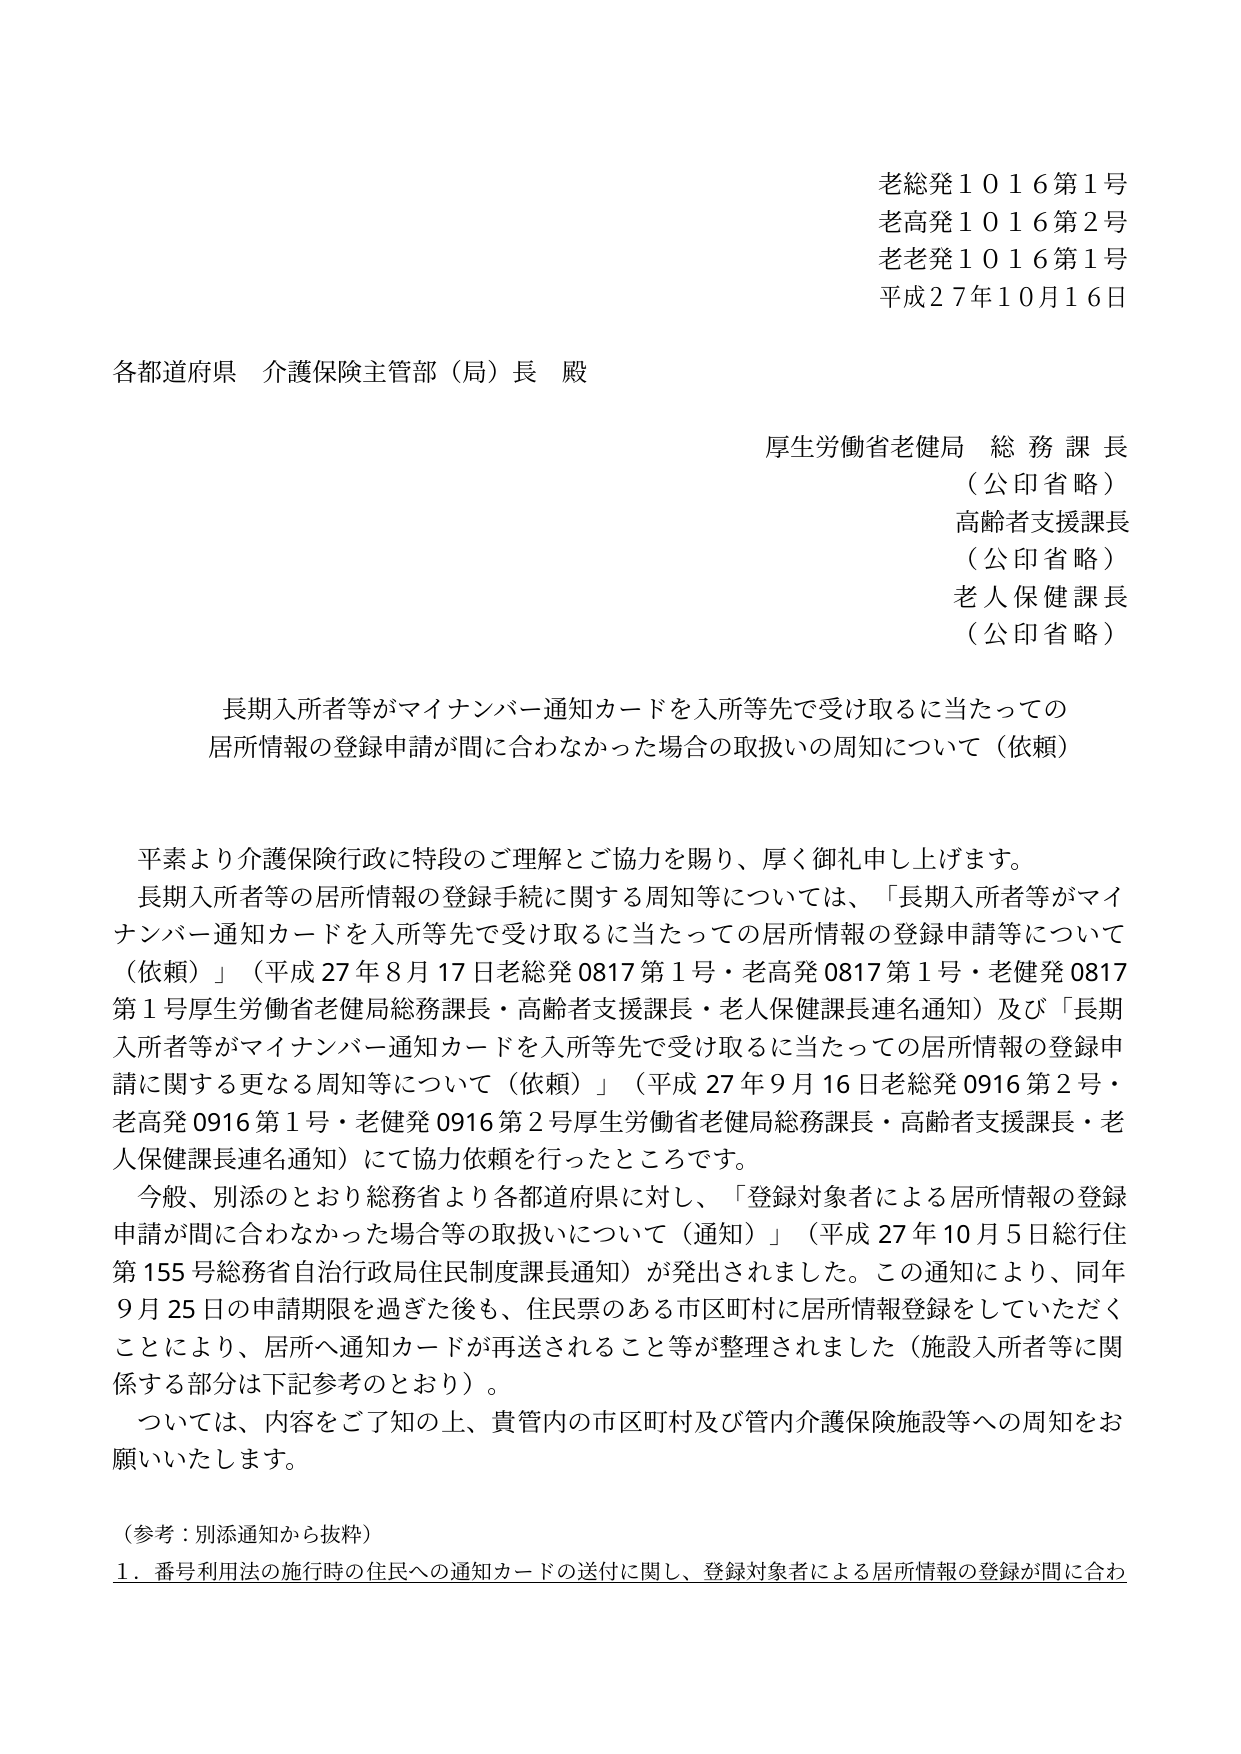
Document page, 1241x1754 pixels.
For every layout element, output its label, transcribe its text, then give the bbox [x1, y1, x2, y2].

text 平成２７年１０月１６日 [112, 277, 1128, 314]
text （公印省略） [954, 614, 1128, 652]
text 各都道府県 介護保険主管部（局）長 殿 [112, 352, 1128, 389]
text 老総発１０１６第１号 [112, 164, 1128, 202]
text （参考：別添通知から抜粋） [112, 1514, 1128, 1552]
text （公印省略） [954, 464, 1128, 502]
text 厚生労働省老健局 総務課長 [112, 427, 1128, 464]
text 居所情報の登録申請が間に合わなかった場合の取扱いの周知について（依頼） [112, 727, 1128, 764]
text （公印省略） [954, 539, 1128, 577]
text 老老発１０１６第１号 [112, 239, 1128, 277]
text 平素より介護保険行政に特段のご理解とご協力を賜り、厚く御礼申し上げます。 [112, 839, 1128, 877]
text 長期入所者等がマイナンバー通知カードを入所等先で受け取るに当たっての [112, 689, 1128, 727]
text ついては、内容をご了知の上、貴管内の市区町村及び管内介護保険施設等への周知をお願いいたします。 [112, 1402, 1128, 1477]
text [112, 1552, 1128, 1589]
text 老人保健課長 [954, 577, 1128, 614]
text 長期入所者等の居所情報の登録手続に関する周知等については、「長期入所者等がマイナンバー通知カードを入所等先で受け取るに当たっての居所情報の登録申請等について（依頼）」（平成27年８月17日老総発0817第１号・老高発0817第１号・老健発0817第１号厚生労働省老健局総務課長・高齢者支援課長・老人保健課長連名通知）及び「長期入所者等がマイナンバー通知カードを入所等先で受け取るに当たっての居所情報の登録申請に関する更なる周知等について（依頼）」（平成27年９月16日老総発0916第２号・老高発0916第１号・老健発0916第２号厚生労働省老健局総務課長・高齢者支援課長・老人保健課長連名通知）にて協力依頼を行ったところです。 [112, 877, 1128, 1177]
text 高齢者支援課長 [954, 502, 1131, 539]
text 今般、別添のとおり総務省より各都道府県に対し、「登録対象者による居所情報の登録申請が間に合わなかった場合等の取扱いについて（通知）」（平成27年10月５日総行住第155号総務省自治行政局住民制度課長通知）が発出されました。この通知により、同年９月25日の申請期限を過ぎた後も、住民票のある市区町村に居所情報登録をしていただくことにより、居所へ通知カードが再送されること等が整理されました（施設入所者等に関係する部分は下記参考のとおり）。 [112, 1177, 1128, 1402]
text 老高発１０１６第２号 [112, 202, 1128, 239]
